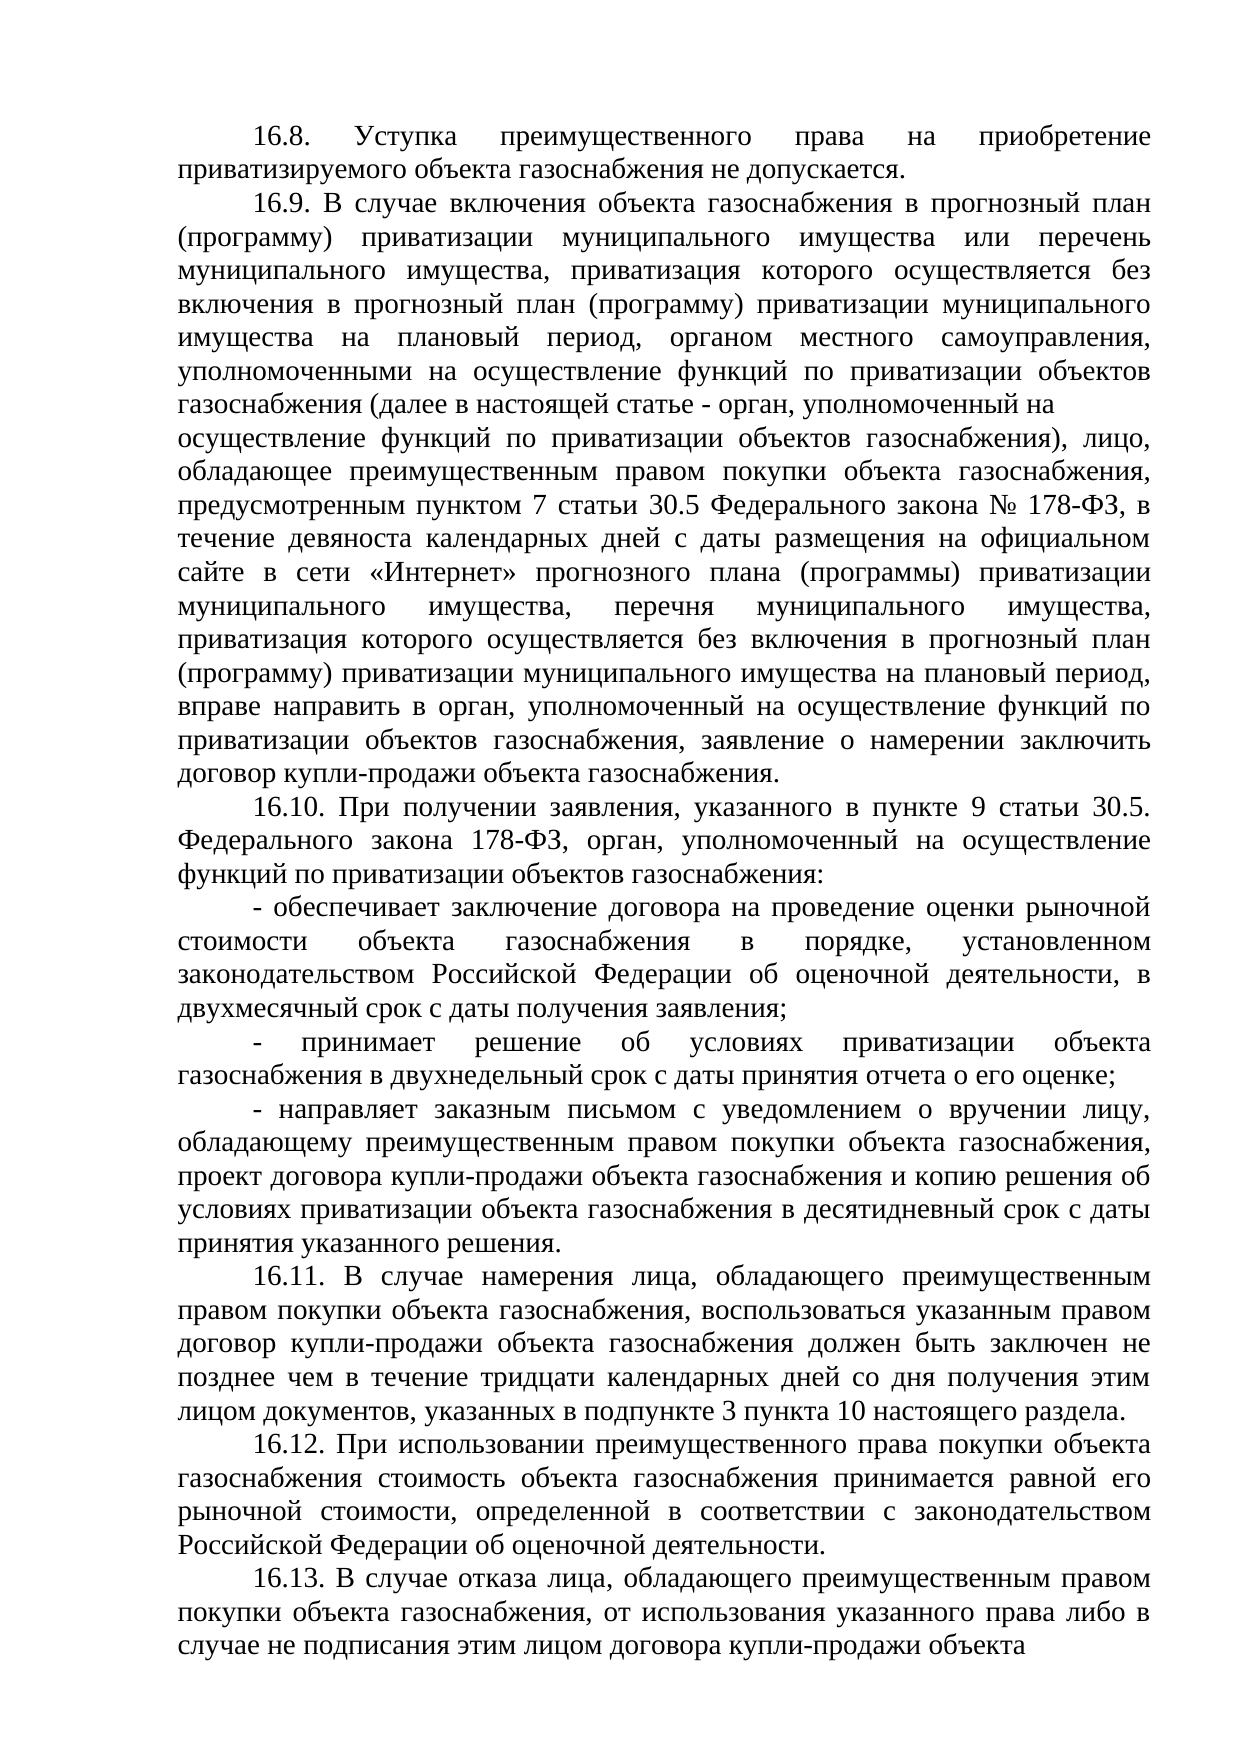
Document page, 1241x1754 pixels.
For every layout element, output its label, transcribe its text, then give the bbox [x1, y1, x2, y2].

text 16.12. При использовании преимущественного права покупки объекта газоснабжения стоимость объекта газоснабжения принимается равной его рыночной стоимости, определенной в соответствии с законодательством Российской Федерации об оценочной деятельности. [177, 1426, 1152, 1560]
text 16.13. В случае отказа лица, обладающего преимущественным правом покупки объекта газоснабжения, от использования указанного права либо в случае не подписания этим лицом договора купли-продажи объекта [177, 1560, 1152, 1661]
text 16.8. Уступка преимущественного права на приобретение приватизируемого объекта газоснабжения не допускается. [177, 118, 1152, 185]
text - принимает решение об условиях приватизации объекта газоснабжения в двухнедельный срок с даты принятия отчета о его оценке; [177, 1024, 1152, 1091]
text 16.11. В случае намерения лица, обладающего преимущественным правом покупки объекта газоснабжения, воспользоваться указанным правом договор купли-продажи объекта газоснабжения должен быть заключен не позднее чем в течение тридцати календарных дней со дня получения этим лицом документов, указанных в подпункте 3 пункта 10 настоящего раздела. [177, 1258, 1152, 1426]
text - направляет заказным письмом с уведомлением о вручении лицу, обладающему преимущественным правом покупки объекта газоснабжения, проект договора купли-продажи объекта газоснабжения и копию решения об условиях приватизации объекта газоснабжения в десятидневный срок с даты принятия указанного решения. [177, 1091, 1152, 1258]
text 16.10. При получении заявления, указанного в пункте 9 статьи 30.5. Федерального закона 178-ФЗ, орган, уполномоченный на осуществление функций по приватизации объектов газоснабжения: [177, 789, 1152, 889]
text осуществление функций по приватизации объектов газоснабжения), лицо, обладающее преимущественным правом покупки объекта газоснабжения, предусмотренным пунктом 7 статьи 30.5 Федерального закона № 178-ФЗ, в течение девяноста календарных дней с даты размещения на официальном сайте в сети «Интернет» прогнозного плана (программы) приватизации муниципального имущества, перечня муниципального имущества, приватизация которого осуществляется без включения в прогнозный план (программу) приватизации муниципального имущества на плановый период, вправе направить в орган, уполномоченный на осуществление функций по приватизации объектов газоснабжения, заявление о намерении заключить договор купли-продажи объекта газоснабжения. [177, 420, 1152, 789]
text - обеспечивает заключение договора на проведение оценки рыночной стоимости объекта газоснабжения в порядке, установленном законодательством Российской Федерации об оценочной деятельности, в двухмесячный срок с даты получения заявления; [177, 889, 1152, 1024]
text 16.9. В случае включения объекта газоснабжения в прогнозный план (программу) приватизации муниципального имущества или перечень муниципального имущества, приватизация которого осуществляется без включения в прогнозный план (программу) приватизации муниципального имущества на плановый период, органом местного самоуправления, уполномоченными на осуществление функций по приватизации объектов газоснабжения (далее в настоящей статье - орган, уполномоченный на [177, 185, 1152, 420]
